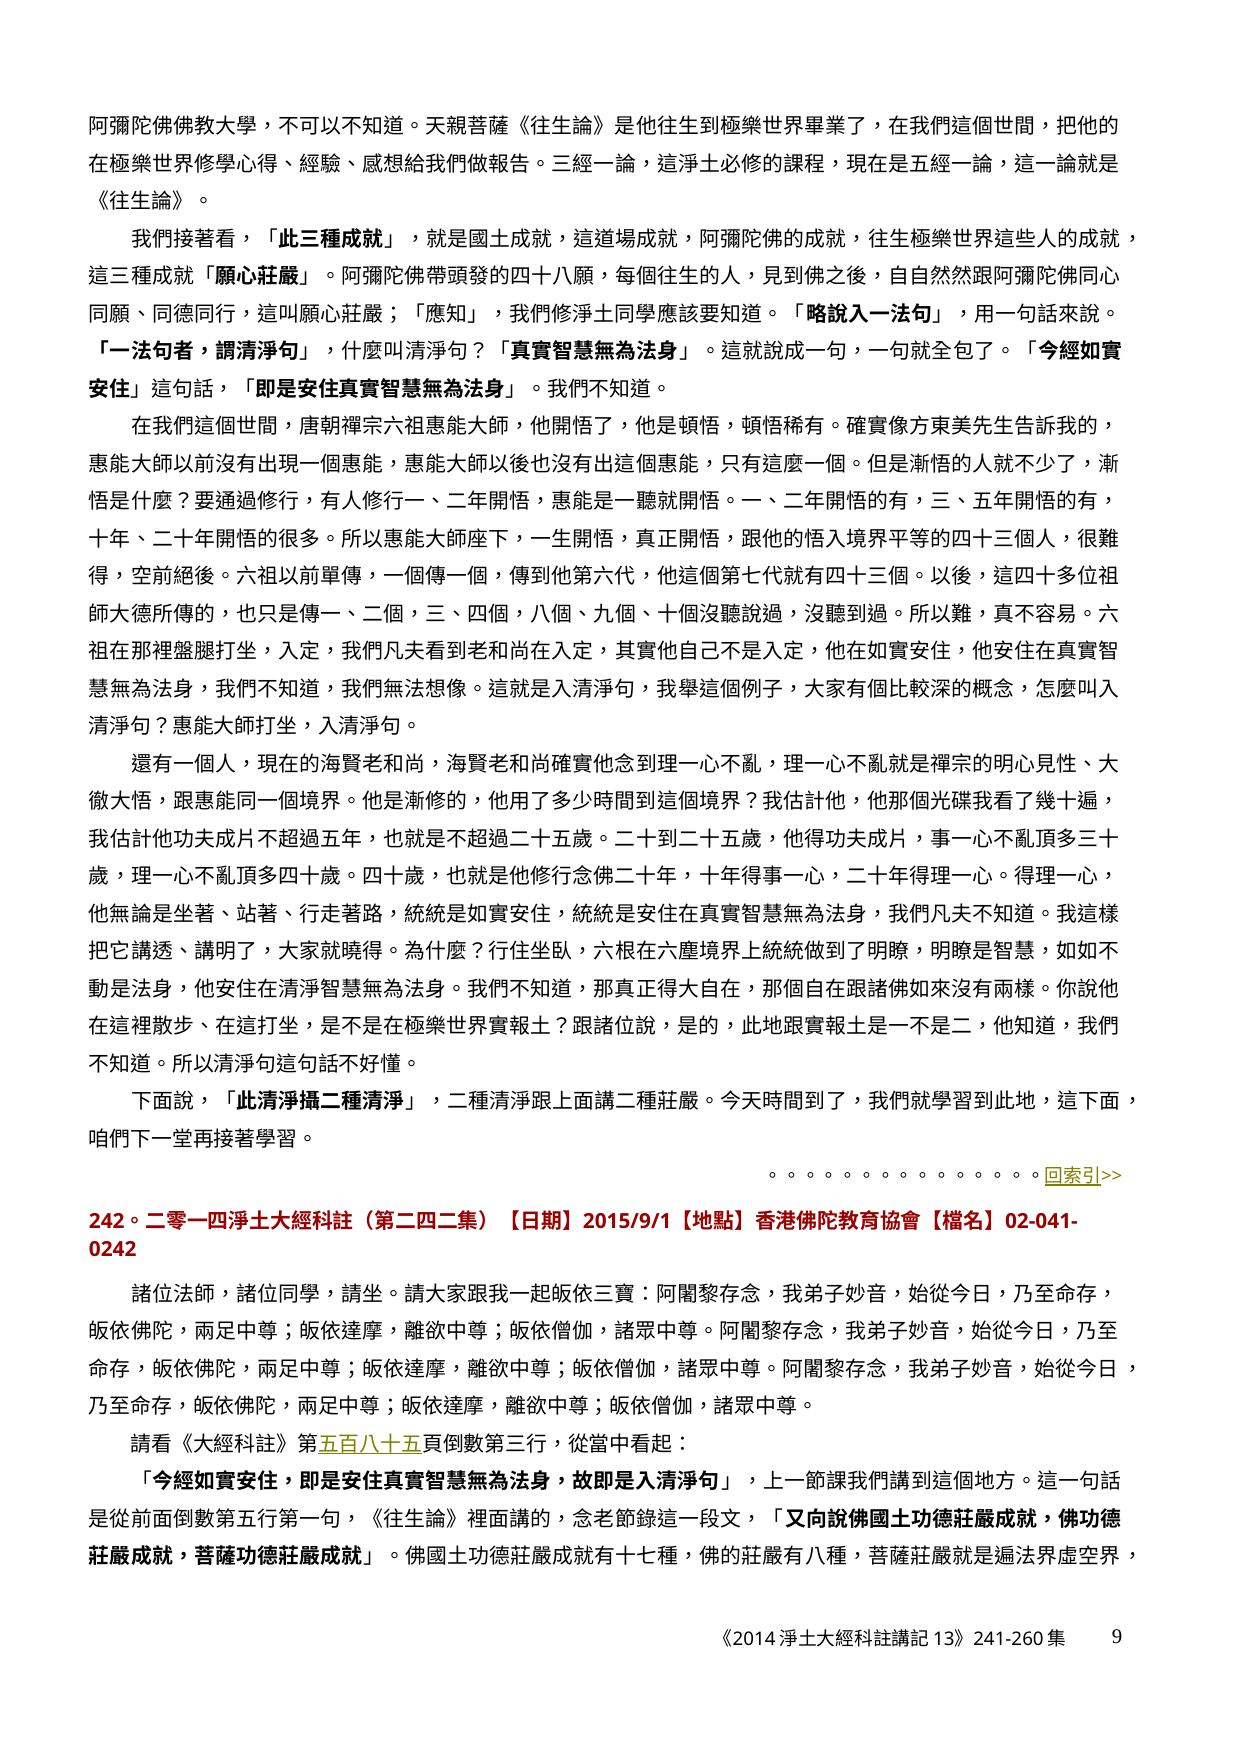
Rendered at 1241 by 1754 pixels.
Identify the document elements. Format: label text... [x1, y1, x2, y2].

text 在我們這個世間，唐朝禪宗六祖惠能大師，他開悟了，他是頓悟，頓悟稀有。確實像方東美先生告訴我的，惠能大師以前沒有出現一個惠能，惠能大師以後也沒有出這個惠能，只有這麼一個。但是漸悟的人就不少了，漸悟是什麼？要通過修行，有人修行一、二年開悟，惠能是一聽就開悟。一、二年開悟的有，三、五年開悟的有，十年、二十年開悟的很多。所以惠能大師座下，一生開悟，真正開悟，跟他的悟入境界平等的四十三個人，很難得，空前絕後。六祖以前單傳，一個傳一個，傳到他第六代，他這個第七代就有四十三個。以後，這四十多位祖師大德所傳的，也只是傳一、二個，三、四個，八個、九個、十個沒聽說過，沒聽到過。所以難，真不容易。六祖在那裡盤腿打坐，入定，我們凡夫看到老和尚在入定，其實他自己不是入定，他在如實安住，他安住在真實智慧無為法身，我們不知道，我們無法想像。這就是入清淨句，我舉這個例子，大家有個比較深的概念，怎麼叫入清淨句？惠能大師打坐，入清淨句。 [89, 406, 1122, 743]
text 還有一個人，現在的海賢老和尚，海賢老和尚確實他念到理一心不亂，理一心不亂就是禪宗的明心見性、大徹大悟，跟惠能同一個境界。他是漸修的，他用了多少時間到這個境界？我估計他，他那個光碟我看了幾十遍，我估計他功夫成片不超過五年，也就是不超過二十五歲。二十到二十五歲，他得功夫成片，事一心不亂頂多三十歲，理一心不亂頂多四十歲。四十歲，也就是他修行念佛二十年，十年得事一心，二十年得理一心。得理一心，他無論是坐著、站著、行走著路，統統是如實安住，統統是安住在真實智慧無為法身，我們凡夫不知道。我這樣把它講透、講明了，大家就曉得。為什麼？行住坐臥，六根在六塵境界上統統做到了明瞭，明瞭是智慧，如如不動是法身，他安住在清淨智慧無為法身。我們不知道，那真正得大自在，那個自在跟諸佛如來沒有兩樣。你說他在這裡散步、在這打坐，是不是在極樂世界實報土？跟諸位說，是的，此地跟實報土是一不是二，他知道，我們不知道。所以清淨句這句話不好懂。 [89, 743, 1122, 1081]
text 諸位法師，諸位同學，請坐。請大家跟我一起皈依三寶：阿闍黎存念，我弟子妙音，始從今日，乃至命存，皈依佛陀，兩足中尊；皈依達摩，離欲中尊；皈依僧伽，諸眾中尊。阿闍黎存念，我弟子妙音，始從今日，乃至命存，皈依佛陀，兩足中尊；皈依達摩，離欲中尊；皈依僧伽，諸眾中尊。阿闍黎存念，我弟子妙音，始從今日，乃至命存，皈依佛陀，兩足中尊；皈依達摩，離欲中尊；皈依僧伽，諸眾中尊。 [89, 1273, 1122, 1423]
text 下面說，「此清淨攝二種清淨」，二種清淨跟上面講二種莊嚴。今天時間到了，我們就學習到此地，這下面，咱們下一堂再接著學習。 [89, 1081, 1122, 1156]
text 我們接著看，「此三種成就」，就是國土成就，這道場成就，阿彌陀佛的成就，往生極樂世界這些人的成就，這三種成就「願心莊嚴」。阿彌陀佛帶頭發的四十八願，每個往生的人，見到佛之後，自自然然跟阿彌陀佛同心同願、同德同行，這叫願心莊嚴；「應知」，我們修淨土同學應該要知道。「略說入一法句」，用一句話來說。「一法句者，謂清淨句」，什麼叫清淨句？「真實智慧無為法身」。這就說成一句，一句就全包了。「今經如實安住」這句話，「即是安住真實智慧無為法身」。我們不知道。 [89, 218, 1122, 406]
text 。。。。。。。。。。。。。。。回索引>> [89, 1156, 1122, 1193]
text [89, 106, 1122, 218]
text 請看《大經科註》第五百八十五頁倒數第三行，從當中看起： [89, 1423, 1122, 1461]
subtitle 242。二零一四淨土大經科註（第二四二集）【日期】2015/9/1【地點】香港佛陀教育協會【檔名】02-041-0242 [89, 1204, 1122, 1263]
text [89, 1461, 1122, 1573]
